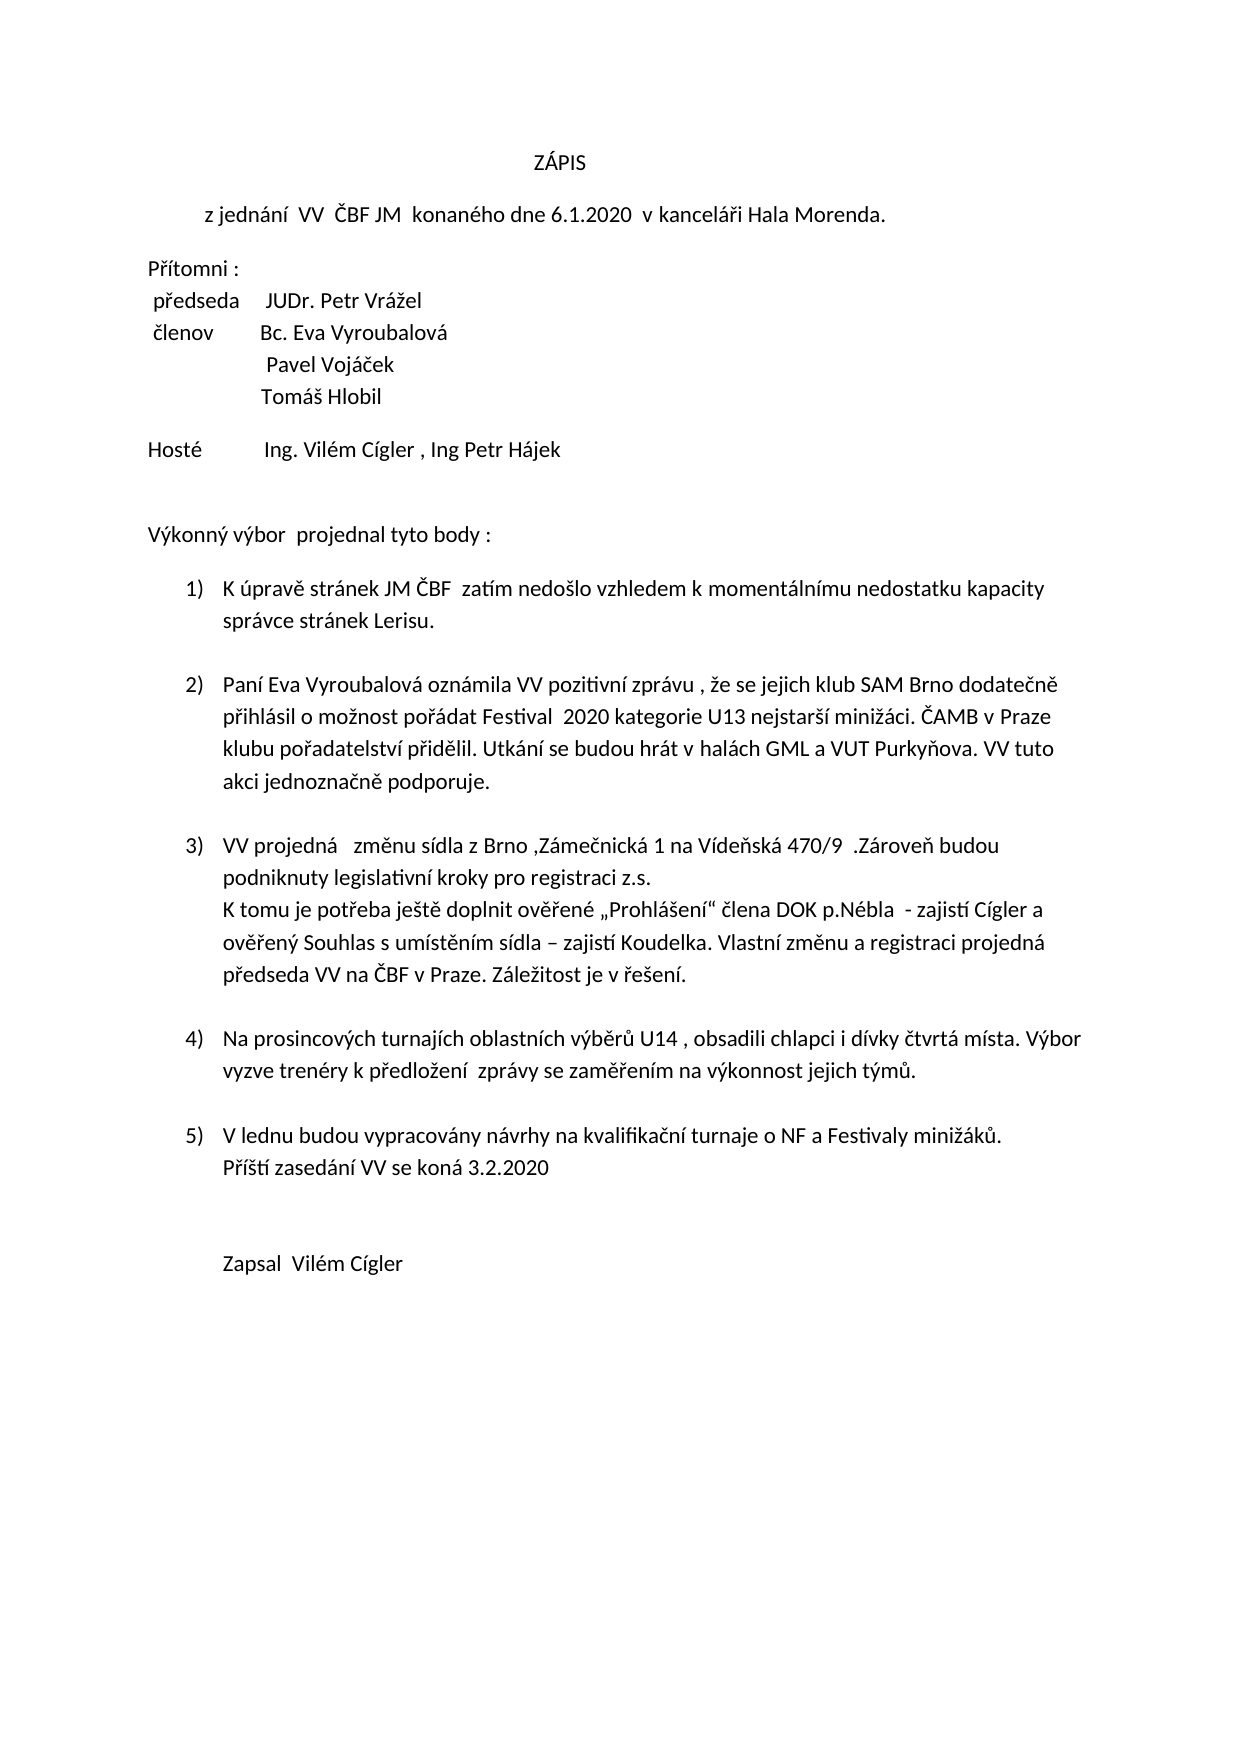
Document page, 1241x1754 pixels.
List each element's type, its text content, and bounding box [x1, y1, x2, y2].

text Přítomni : předseda JUDr. Petr Vrážel členov Bc. Eva Vyroubalová Pavel Vojáček Tomáš Hlobil [148, 254, 1093, 410]
text Výkonný výbor projednal tyto body : [148, 521, 1093, 549]
list V lednu budou vypracovány návrhy na kvalifikační turnaje o NF a Festivaly minižáků. Příští zasedání VV se koná 3.2.2020 Zapsal Vilém Cígler [185, 1121, 1093, 1278]
list K úpravě stránek JM ČBF zatím nedošlo vzhledem k momentálnímu nedostatku kapacity správce stránek Lerisu. [185, 574, 1093, 666]
list Paní Eva Vyroubalová oznámila VV pozitivní zprávu , že se jejich klub SAM Brno dodatečně přihlásil o možnost pořádat Festival 2020 kategorie U13 nejstarší minižáci. ČAMB v Praze klubu pořadatelství přidělil. Utkání se budou hrát v halách GML a VUT Purkyňova. VV tuto akci jednoznačně podporuje. [185, 670, 1093, 827]
text Hosté Ing. Vilém Cígler , Ing Petr Hájek [148, 435, 1093, 496]
list Na prosincových turnajích oblastních výběrů U14 , obsadili chlapci i dívky čtvrtá místa. Výbor vyzve trenéry k předložení zprávy se zaměřením na výkonnost jejich týmů. [185, 1024, 1093, 1117]
list VV projedná změnu sídla z Brno ,Zámečnická 1 na Vídeňská 470/9 .Zároveň budou podniknuty legislativní kroky pro registraci z.s. K tomu je potřeba ještě doplnit ověřené „Prohlášení“ člena DOK p.Nébla - zajistí Cígler a ověřený Souhlas s umístěním sídla – zajistí Koudelka. Vlastní změnu a registraci projedná předseda VV na ČBF v Praze. Záležitost je v řešení. [185, 831, 1093, 1020]
text z jednání VV ČBF JM konaného dne 6.1.2020 v kanceláři Hala Morenda. [148, 201, 1093, 229]
text ZÁPIS [148, 148, 1093, 176]
